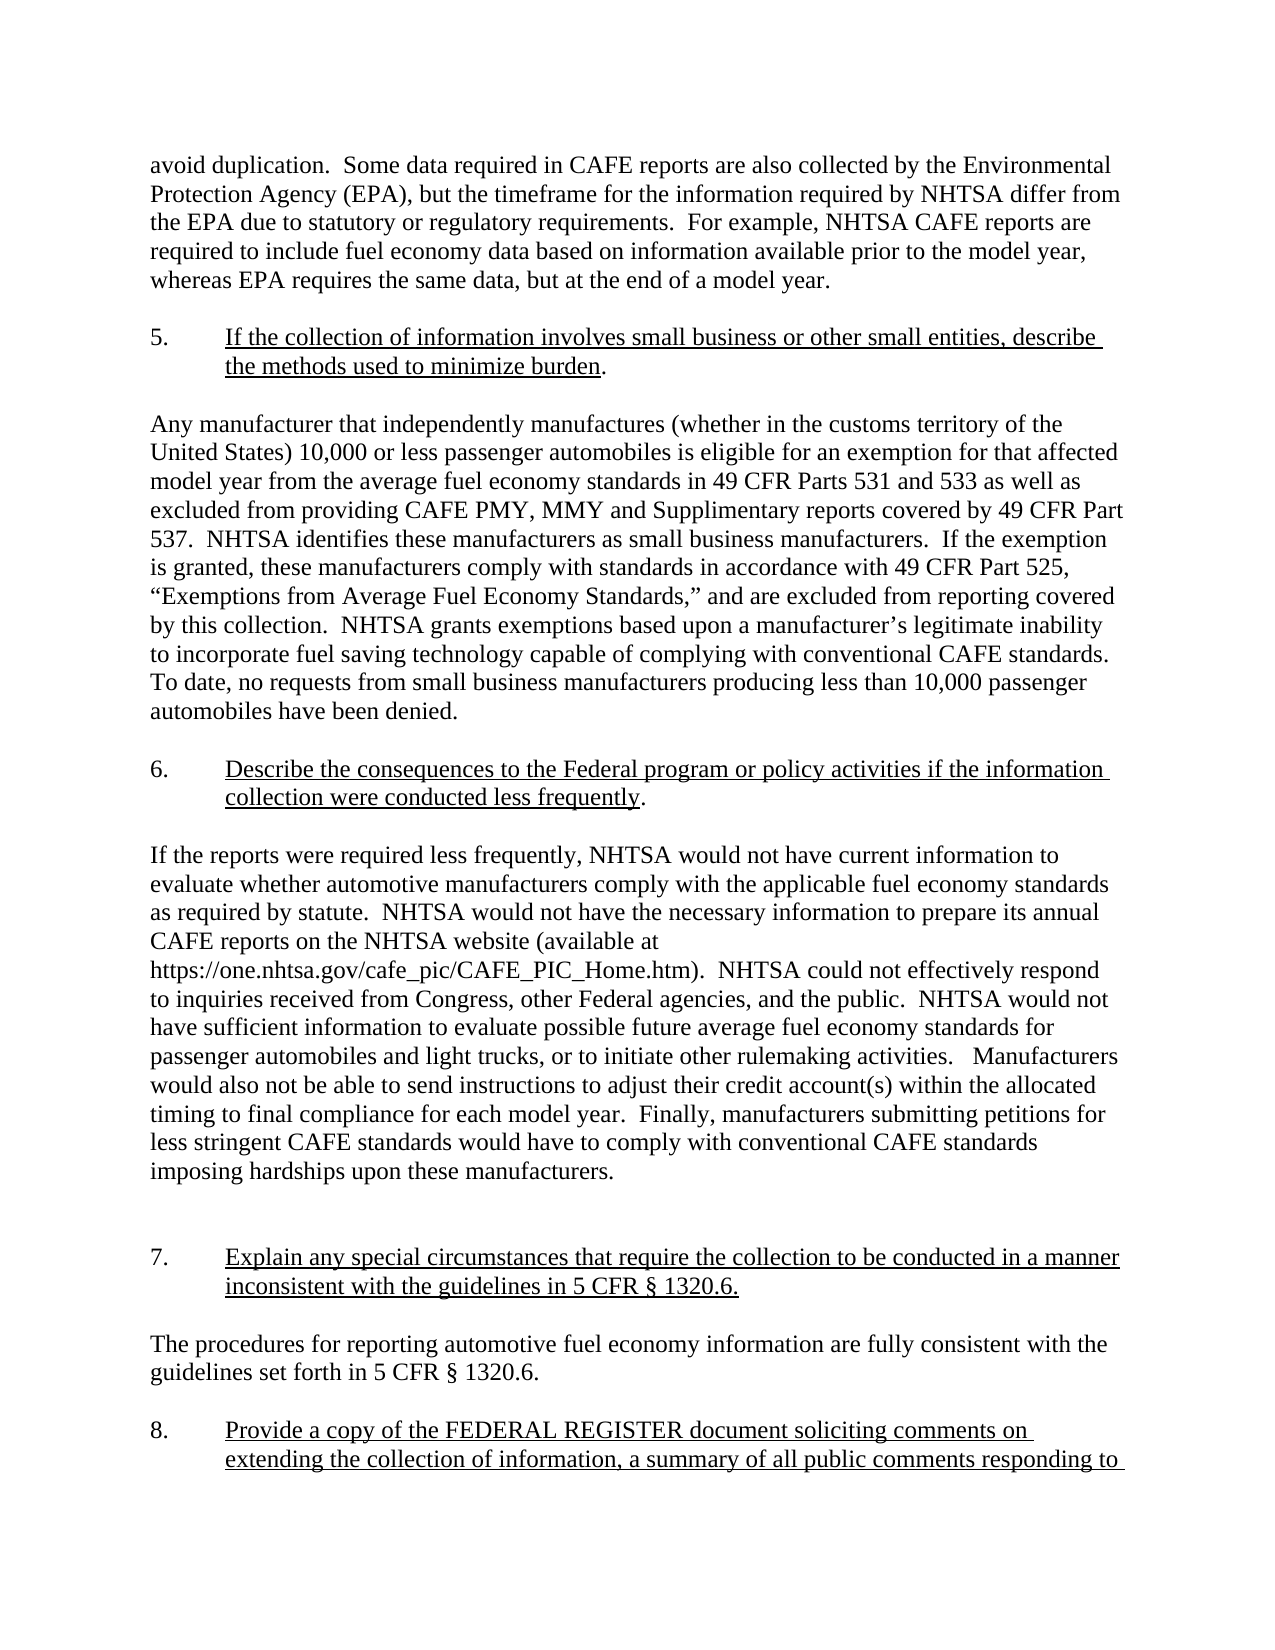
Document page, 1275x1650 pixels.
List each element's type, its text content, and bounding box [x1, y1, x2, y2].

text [150, 1415, 1125, 1472]
text 7. Explain any special circumstances that require the collection to be conducted in a manner inconsistent with the guidelines in 5 CFR § 1320.6. [150, 1242, 1125, 1300]
text 5. If the collection of information involves small business or other small entities, describe the methods used to minimize burden. [150, 322, 1125, 380]
text The procedures for reporting automotive fuel economy information are fully consistent with the guidelines set forth in 5 CFR § 1320.6. [150, 1329, 1125, 1386]
text If the reports were required less frequently, NHTSA would not have current information to evaluate whether automotive manufacturers comply with the applicable fuel economy standards as required by statute. NHTSA would not have the necessary information to prepare its annual CAFE reports on the NHTSA website (available at https://one.nhtsa.gov/cafe_pic/CAFE_PIC_Home.htm). NHTSA could not effectively respond to inquiries received from Congress, other Federal agencies, and the public. NHTSA would not have sufficient information to evaluate possible future average fuel economy standards for passenger automobiles and light trucks, or to initiate other rulemaking activities. Manufacturers would also not be able to send instructions to adjust their credit account(s) within the allocated timing to final compliance for each model year. Finally, manufacturers submitting petitions for less stringent CAFE standards would have to comply with conventional CAFE standards imposing hardships upon these manufacturers. [150, 840, 1125, 1185]
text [150, 150, 1125, 294]
text 6. Describe the consequences to the Federal program or policy activities if the information collection were conducted less frequently. [150, 754, 1125, 811]
text Any manufacturer that independently manufactures (whether in the customs territory of the United States) 10,000 or less passenger automobiles is eligible for an exemption for that affected model year from the average fuel economy standards in 49 CFR Parts 531 and 533 as well as excluded from providing CAFE PMY, MMY and Supplimentary reports covered by 49 CFR Part 537. NHTSA identifies these manufacturers as small business manufacturers. If the exemption is granted, these manufacturers comply with standards in accordance with 49 CFR Part 525, “Exemptions from Average Fuel Economy Standards,” and are excluded from reporting covered by this collection. NHTSA grants exemptions based upon a manufacturer’s legitimate inability to incorporate fuel saving technology capable of complying with conventional CAFE standards. To date, no requests from small business manufacturers producing less than 10,000 passenger automobiles have been denied. [150, 409, 1125, 725]
